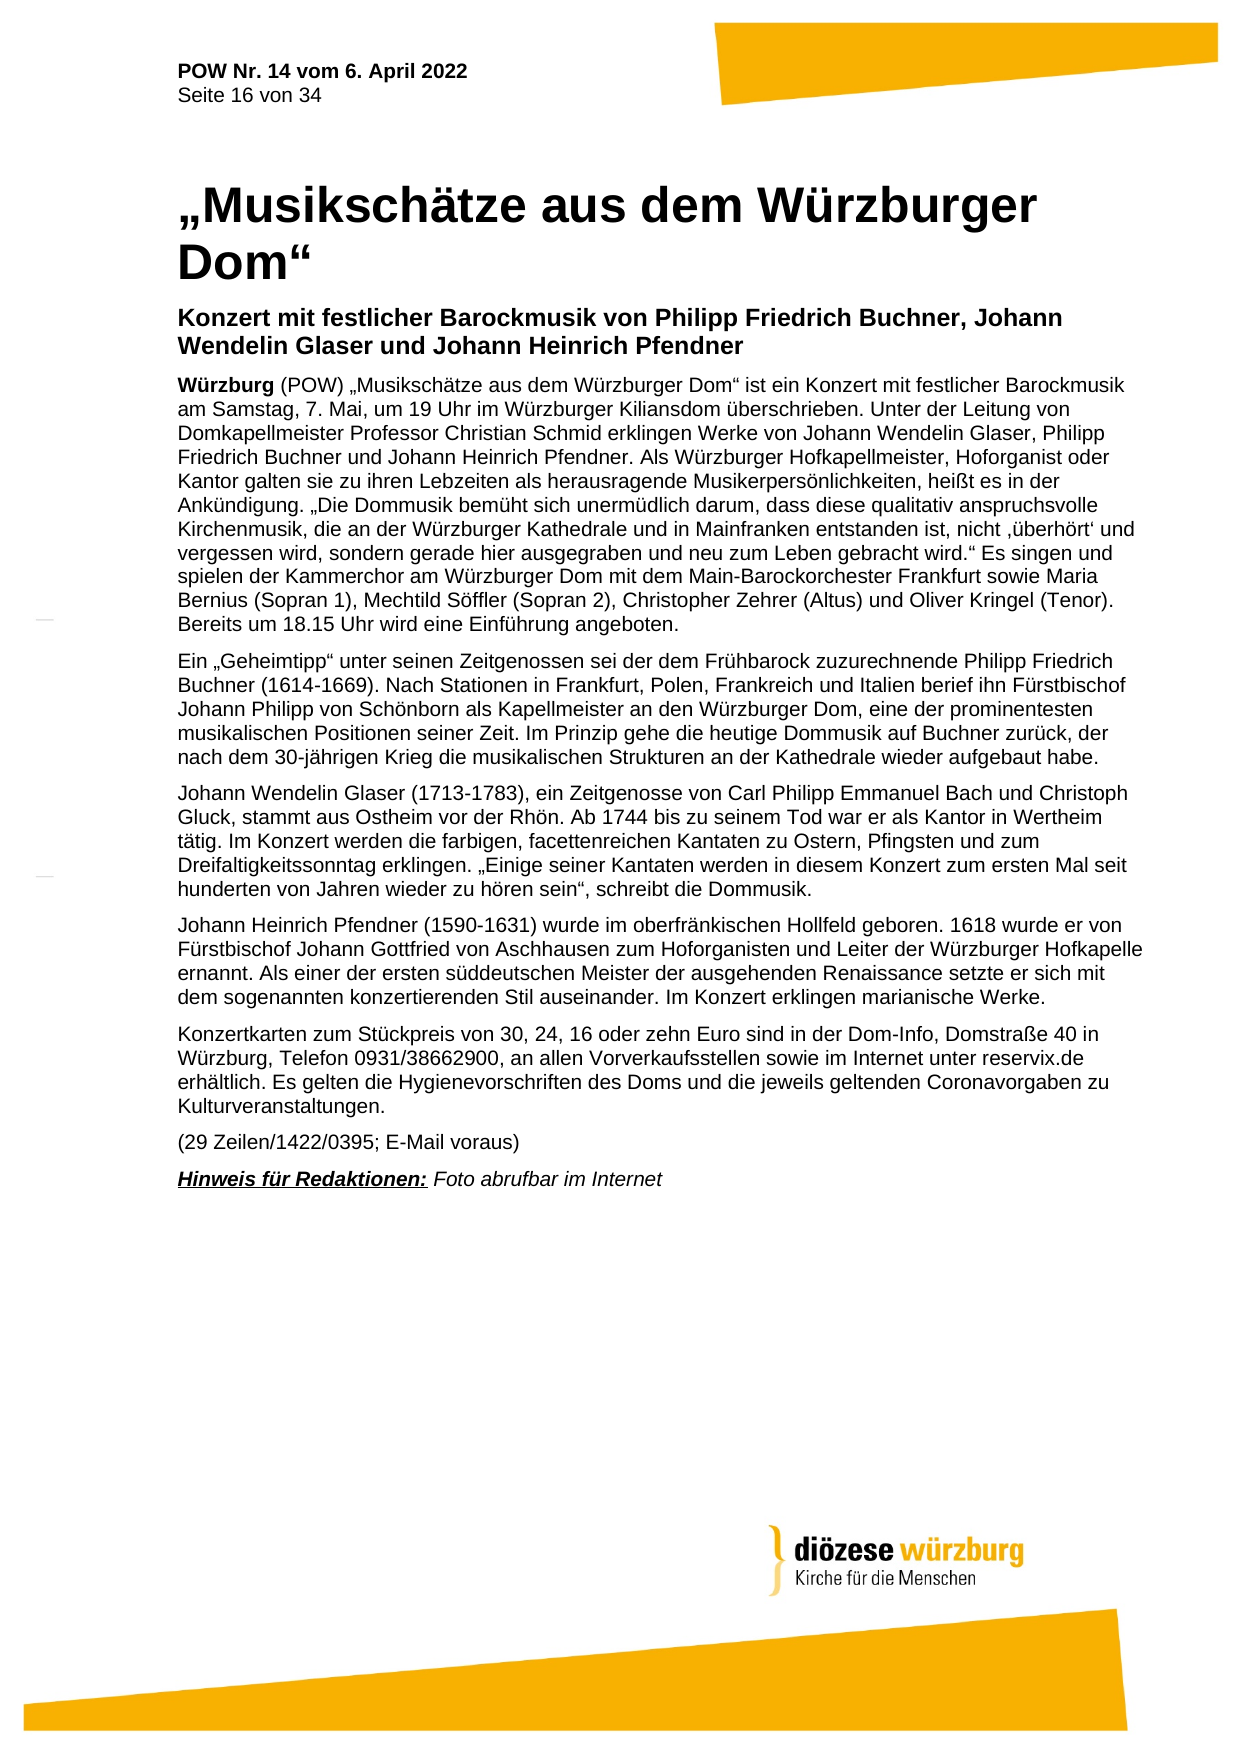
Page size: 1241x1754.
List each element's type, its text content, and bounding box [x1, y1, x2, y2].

text Konzertkarten zum Stückpreis von 30, 24, 16 oder zehn Euro sind in der Dom-Info, Domstraße 40 in Würzburg, Telefon 0931/38662900, an allen Vorverkaufsstellen sowie im Internet unter reservix.de erhältlich. Es gelten die Hygienevorschriften des Doms und die jeweils geltenden Coronavorgaben zu Kulturveranstaltungen. [177, 1022, 1152, 1117]
text Johann Heinrich Pfendner (1590-1631) wurde im oberfränkischen Hollfeld geboren. 1618 wurde er von Fürstbischof Johann Gottfried von Aschhausen zum Hoforganisten und Leiter der Würzburger Hofkapelle ernannt. Als einer der ersten süddeutschen Meister der ausgehenden Renaissance setzte er sich mit dem sogenannten konzertierenden Stil auseinander. Im Konzert erklingen marianische Werke. [177, 913, 1152, 1009]
picture [0, 0, 1241, 1754]
text Würzburg (POW) „Musikschätze aus dem Würzburger Dom“ ist ein Konzert mit festlicher Barockmusik am Samstag, 7. Mai, um 19 Uhr im Würzburger Kiliansdom überschrieben. Unter der Leitung von Domkapellmeister Professor Christian Schmid erklingen Werke von Johann Wendelin Glaser, Philipp Friedrich Buchner und Johann Heinrich Pfendner. Als Würzburger Hofkapellmeister, Hoforganist oder Kantor galten sie zu ihren Lebzeiten als herausragende Musikerpersönlichkeiten, heißt es in der Ankündigung. „Die Dommusik bemüht sich unermüdlich darum, dass diese qualitativ anspruchsvolle Kirchenmusik, die an der Würzburger Kathedrale und in Mainfranken entstanden ist, nicht ,überhört‘ und vergessen wird, sondern gerade hier ausgegraben und neu zum Leben gebracht wird.“ Es singen und spielen der Kammerchor am Würzburger Dom mit dem Main-Barockorchester Frankfurt sowie Maria Bernius (Sopran 1), Mechtild Söffler (Sopran 2), Christopher Zehrer (Altus) und Oliver Kringel (Tenor). Bereits um 18.15 Uhr wird eine Einführung angeboten. [177, 373, 1152, 636]
text Hinweis für Redaktionen: Foto abrufbar im Internet [177, 1166, 1152, 1190]
subtitle „Musikschätze aus dem Würzburger Dom“ [177, 175, 1152, 290]
text (29 Zeilen/1422/0395; E-Mail voraus) [177, 1130, 1152, 1154]
text Johann Wendelin Glaser (1713-1783), ein Zeitgenosse von Carl Philipp Emmanuel Bach und Christoph Gluck, stammt aus Ostheim vor der Rhön. Ab 1744 bis zu seinem Tod war er als Kantor in Wertheim tätig. Im Konzert werden die farbigen, facettenreichen Kantaten zu Ostern, Pfingsten und zum Dreifaltigkeitssonntag erklingen. „Einige seiner Kantaten werden in diesem Konzert zum ersten Mal seit hunderten von Jahren wieder zu hören sein“, schreibt die Dommusik. [177, 781, 1152, 901]
text Ein „Geheimtipp“ unter seinen Zeitgenossen sei der dem Frühbarock zuzurechnende Philipp Friedrich Buchner (1614-1669). Nach Stationen in Frankfurt, Polen, Frankreich und Italien berief ihn Fürstbischof Johann Philipp von Schönborn als Kapellmeister an den Würzburger Dom, eine der prominentesten musikalischen Positionen seiner Zeit. Im Prinzip gehe die heutige Dommusik auf Buchner zurück, der nach dem 30-jährigen Krieg die musikalischen Strukturen an der Kathedrale wieder aufgebaut habe. [177, 649, 1152, 768]
text Konzert mit festlicher Barockmusik von Philipp Friedrich Buchner, Johann Wendelin Glaser und Johann Heinrich Pfendner [177, 303, 1152, 360]
